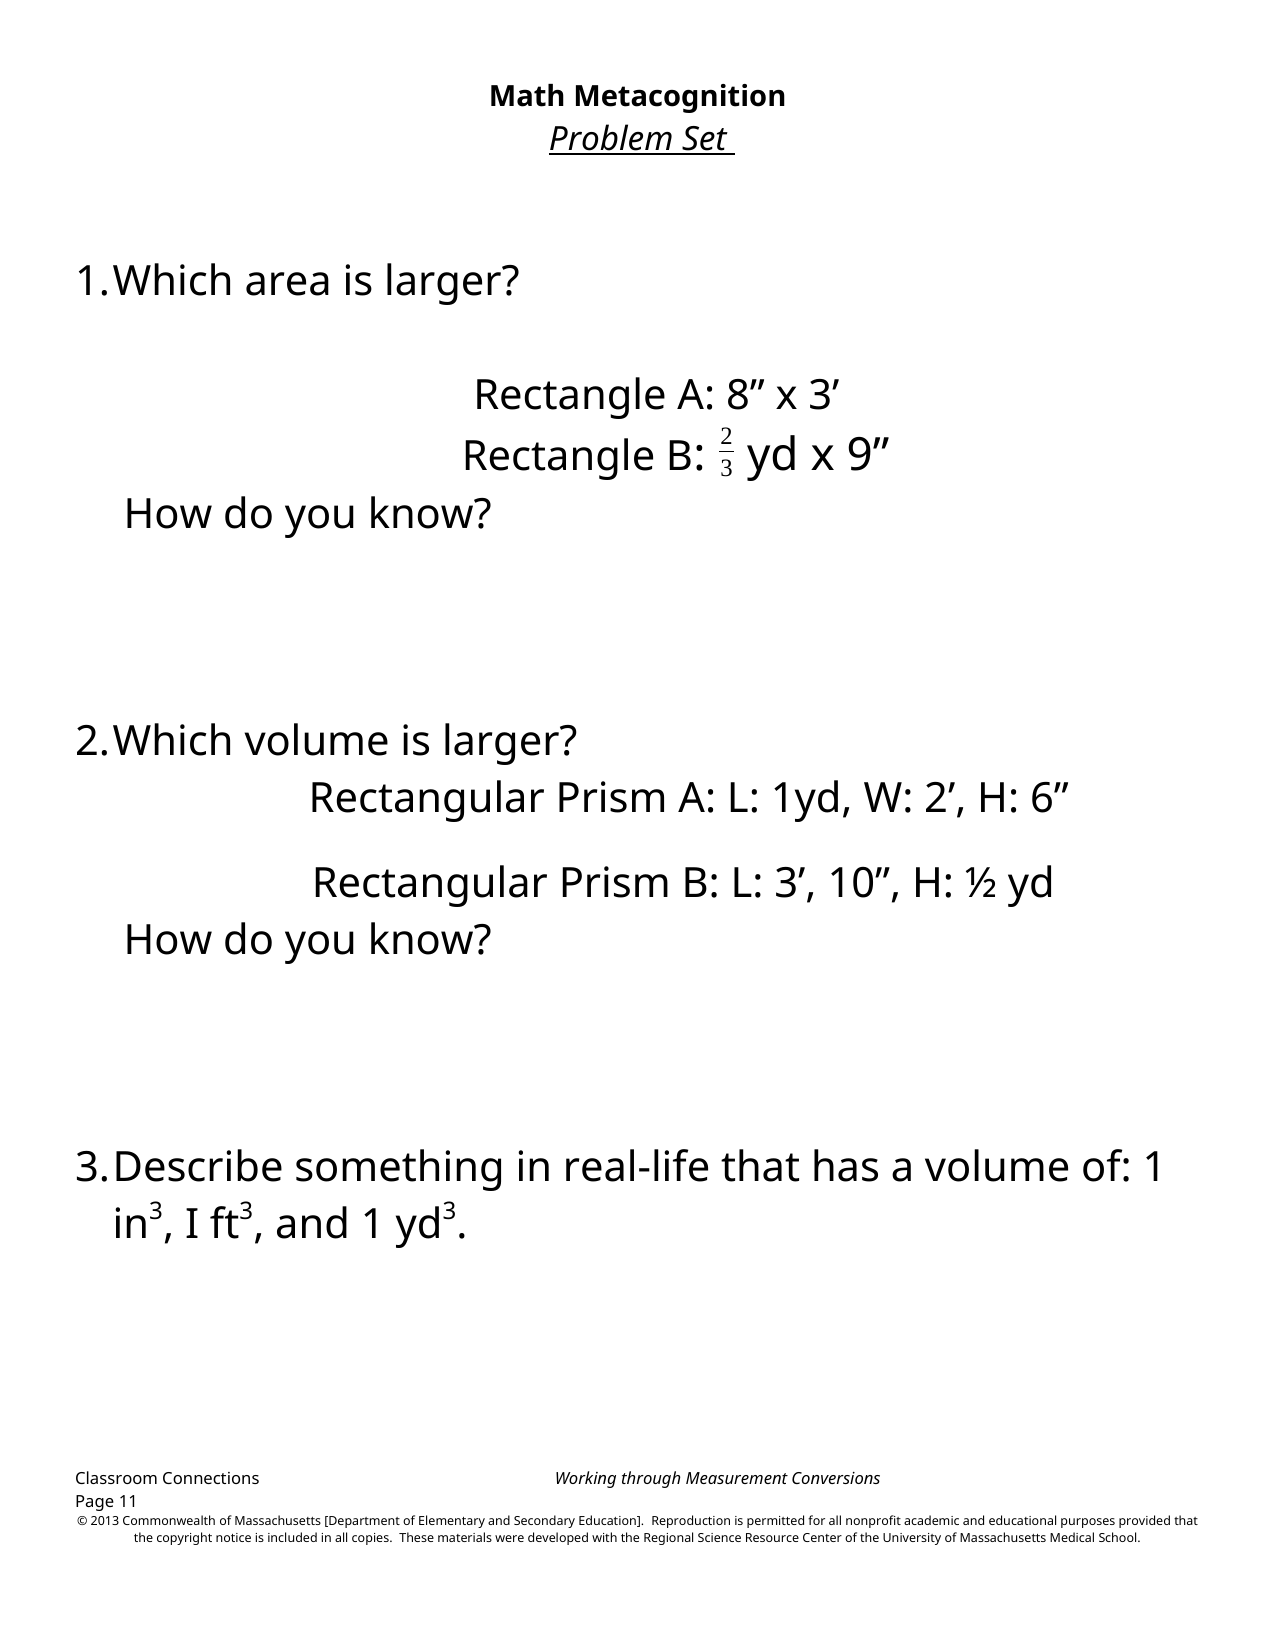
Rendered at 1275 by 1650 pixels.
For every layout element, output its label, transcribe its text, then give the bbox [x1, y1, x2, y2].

list Which volume is larger? [75, 711, 1200, 767]
text Problem Set [75, 115, 1200, 160]
text Rectangular Prism A: L: 1yd, W: 2’, H: 6” [112, 767, 1200, 824]
text Rectangle A: 8” x 3’ [112, 364, 1200, 421]
list Which area is larger? [75, 251, 1200, 308]
text Rectangular Prism B: L: 3’, 10”, H: ½ yd [112, 853, 1200, 910]
list Describe something in real-life that has a volume of: 1 in3, I ft3, and 1 yd3. [75, 1137, 1200, 1250]
text How do you know? [112, 910, 1200, 967]
text Math Metacognition [75, 75, 1200, 115]
text How do you know? [112, 484, 1200, 540]
text Rectangle B: yd x 9” [75, 421, 1200, 484]
